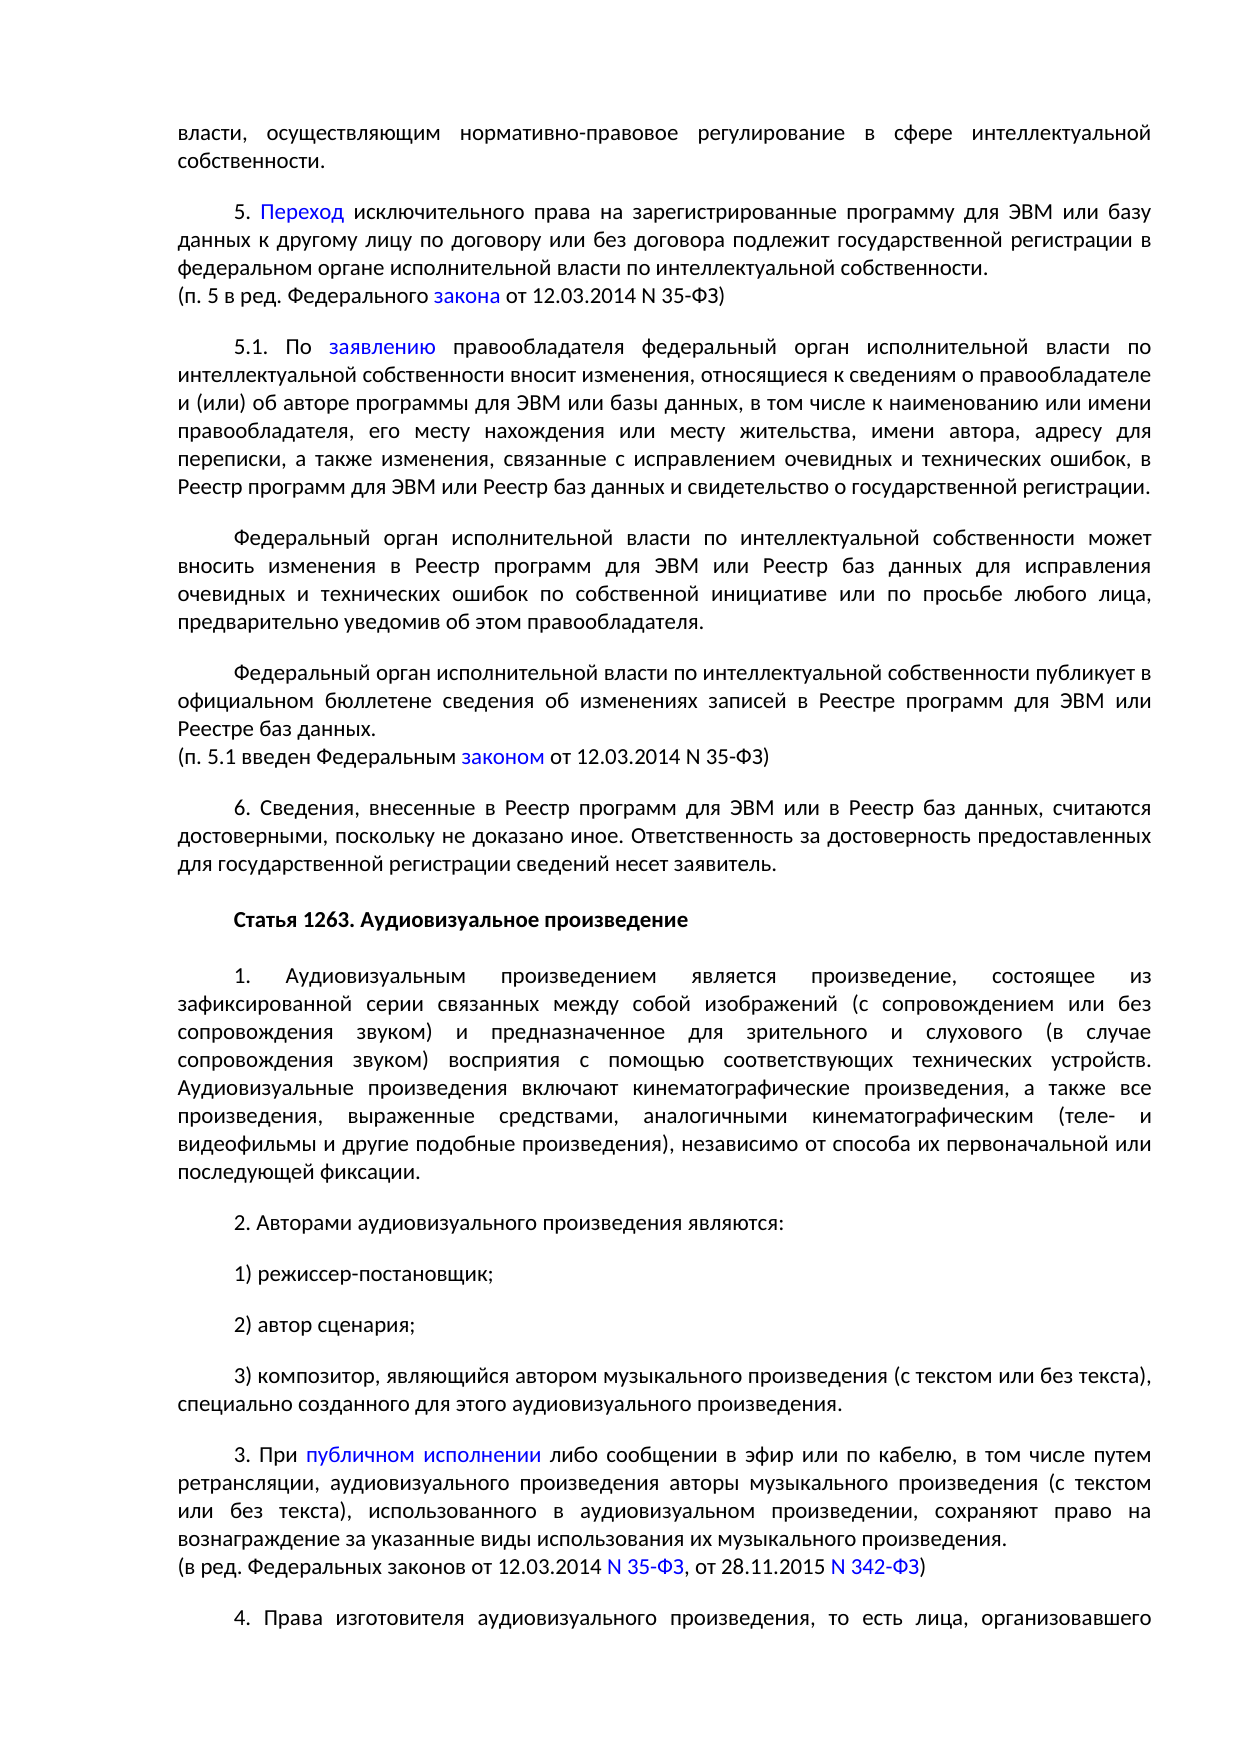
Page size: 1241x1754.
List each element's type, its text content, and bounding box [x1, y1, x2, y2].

text 1. Аудиовизуальным произведением является произведение, состоящее из зафиксированной серии связанных между собой изображений (с сопровождением или без сопровождения звуком) и предназначенное для зрительного и слухового (в случае сопровождения звуком) восприятия с помощью соответствующих технических устройств. Аудиовизуальные произведения включают кинематографические произведения, а также все произведения, выраженные средствами, аналогичными кинематографическим (теле- и видеофильмы и другие подобные произведения), независимо от способа их первоначальной или последующей фиксации. [177, 961, 1152, 1185]
text 3) композитор, являющийся автором музыкального произведения (с текстом или без текста), специально созданного для этого аудиовизуального произведения. [177, 1361, 1152, 1417]
text (п. 5 в ред. Федерального закона от 12.03.2014 N 35-ФЗ) [177, 281, 1152, 309]
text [177, 118, 1152, 174]
text 1) режиссер-постановщик; [177, 1259, 1152, 1287]
text Федеральный орган исполнительной власти по интеллектуальной собственности публикует в официальном бюллетене сведения об изменениях записей в Реестре программ для ЭВМ или Реестре баз данных. [177, 658, 1152, 742]
text Федеральный орган исполнительной власти по интеллектуальной собственности может вносить изменения в Реестр программ для ЭВМ или Реестр баз данных для исправления очевидных и технических ошибок по собственной инициативе или по просьбе любого лица, предварительно уведомив об этом правообладателя. [177, 523, 1152, 635]
text 3. При публичном исполнении либо сообщении в эфир или по кабелю, в том числе путем ретрансляции, аудиовизуального произведения авторы музыкального произведения (с текстом или без текста), использованного в аудиовизуальном произведении, сохраняют право на вознаграждение за указанные виды использования их музыкального произведения. [177, 1440, 1152, 1552]
title Статья 1263. Аудиовизуальное произведение [177, 905, 1152, 933]
text 6. Сведения, внесенные в Реестр программ для ЭВМ или в Реестр баз данных, считаются достоверными, поскольку не доказано иное. Ответственность за достоверность предоставленных для государственной регистрации сведений несет заявитель. [177, 793, 1152, 877]
text 2. Авторами аудиовизуального произведения являются: [177, 1208, 1152, 1236]
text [177, 1603, 1152, 1631]
text (п. 5.1 введен Федеральным законом от 12.03.2014 N 35-ФЗ) [177, 742, 1152, 770]
text 5.1. По заявлению правообладателя федеральный орган исполнительной власти по интеллектуальной собственности вносит изменения, относящиеся к сведениям о правообладателе и (или) об авторе программы для ЭВМ или базы данных, в том числе к наименованию или имени правообладателя, его месту нахождения или месту жительства, имени автора, адресу для переписки, а также изменения, связанные с исправлением очевидных и технических ошибок, в Реестр программ для ЭВМ или Реестр баз данных и свидетельство о государственной регистрации. [177, 332, 1152, 500]
text 5. Переход исключительного права на зарегистрированные программу для ЭВМ или базу данных к другому лицу по договору или без договора подлежит государственной регистрации в федеральном органе исполнительной власти по интеллектуальной собственности. [177, 197, 1152, 281]
text (в ред. Федеральных законов от 12.03.2014 N 35-ФЗ, от 28.11.2015 N 342-ФЗ) [177, 1552, 1152, 1580]
text 2) автор сценария; [177, 1310, 1152, 1338]
